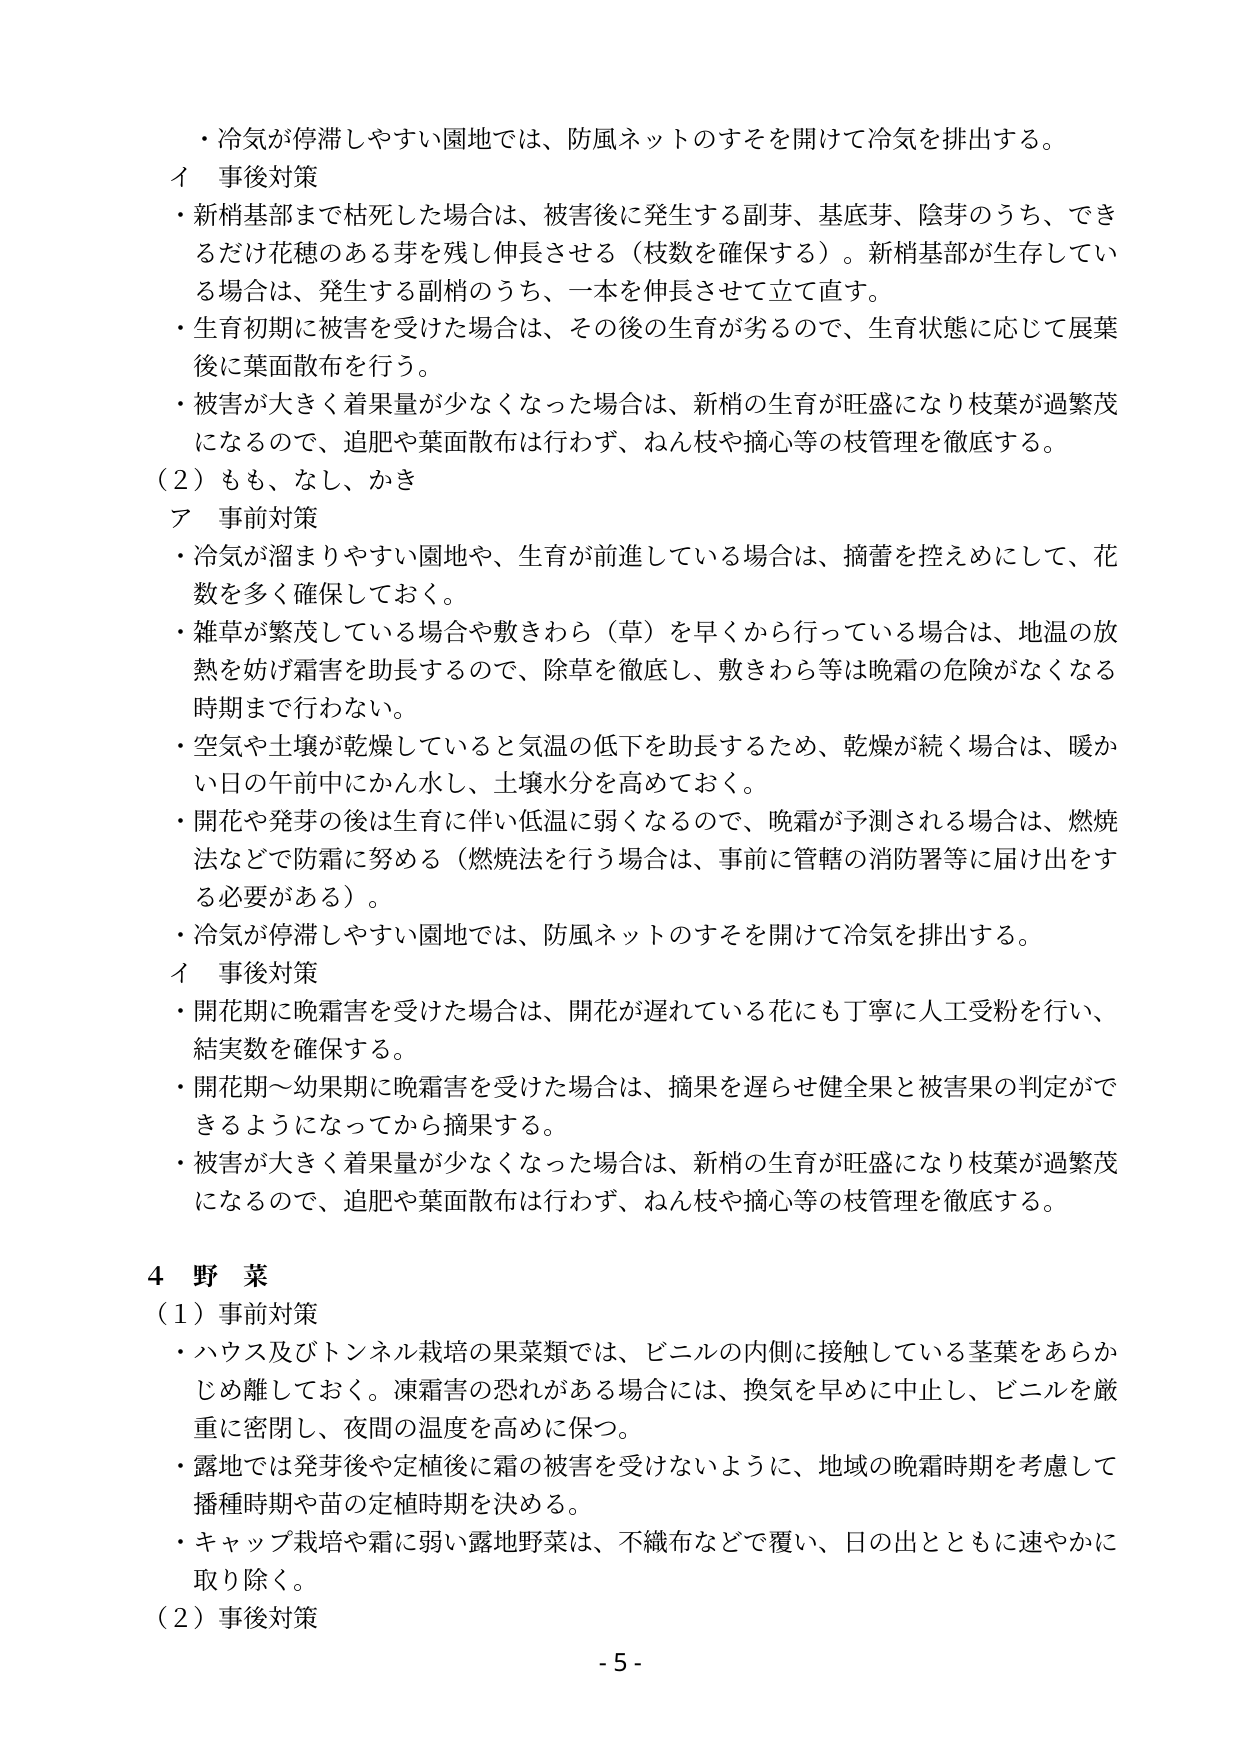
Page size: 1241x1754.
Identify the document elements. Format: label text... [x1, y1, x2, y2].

text ４ 野 菜 [143, 1256, 1122, 1294]
text ・開花期に晩霜害を受けた場合は、開花が遅れている花にも丁寧に人工受粉を行い、結実数を確保する。 [168, 991, 1122, 1067]
text ・露地では発芽後や定植後に霜の被害を受けないように、地域の晩霜時期を考慮して播種時期や苗の定植時期を決める。 [168, 1446, 1122, 1522]
text ・被害が大きく着果量が少なくなった場合は、新梢の生育が旺盛になり枝葉が過繁茂になるので、追肥や葉面散布は行わず、ねん枝や摘心等の枝管理を徹底する。 [168, 384, 1122, 460]
text （２）事後対策 [143, 1597, 1122, 1635]
text ・冷気が溜まりやすい園地や、生育が前進している場合は、摘蕾を控えめにして、花数を多く確保しておく。 [168, 536, 1122, 612]
text （１）事前対策 [143, 1294, 1122, 1332]
text （２）もも、なし、かき [118, 460, 1122, 498]
text イ 事後対策 [168, 157, 1122, 194]
text ・被害が大きく着果量が少なくなった場合は、新梢の生育が旺盛になり枝葉が過繁茂になるので、追肥や葉面散布は行わず、ねん枝や摘心等の枝管理を徹底する。 [168, 1142, 1122, 1218]
text ・空気や土壌が乾燥していると気温の低下を助長するため、乾燥が続く場合は、暖かい日の午前中にかん水し、土壌水分を高めておく。 [168, 725, 1122, 801]
text ・ハウス及びトンネル栽培の果菜類では、ビニルの内側に接触している茎葉をあらかじめ離しておく。凍霜害の恐れがある場合には、換気を早めに中止し、ビニルを厳重に密閉し、夜間の温度を高めに保つ。 [168, 1332, 1122, 1446]
text ア 事前対策 [168, 498, 1122, 536]
text ・冷気が停滞しやすい園地では、防風ネットのすそを開けて冷気を排出する。 [168, 915, 1122, 953]
text ・雑草が繁茂している場合や敷きわら（草）を早くから行っている場合は、地温の放熱を妨げ霜害を助長するので、除草を徹底し、敷きわら等は晩霜の危険がなくなる時期まで行わない。 [168, 612, 1122, 725]
text ・冷気が停滞しやすい園地では、防風ネットのすそを開けて冷気を排出する。 [192, 119, 1122, 157]
text イ 事後対策 [168, 953, 1122, 991]
text ・開花や発芽の後は生育に伴い低温に弱くなるので、晩霜が予測される場合は、燃焼法などで防霜に努める（燃焼法を行う場合は、事前に管轄の消防署等に届け出をする必要がある）。 [168, 801, 1122, 915]
text ・キャップ栽培や霜に弱い露地野菜は、不織布などで覆い、日の出とともに速やかに取り除く。 [168, 1522, 1122, 1597]
text ・新梢基部まで枯死した場合は、被害後に発生する副芽、基底芽、陰芽のうち、できるだけ花穂のある芽を残し伸長させる（枝数を確保する）。新梢基部が生存している場合は、発生する副梢のうち、一本を伸長させて立て直す。 [168, 194, 1122, 308]
text ・開花期～幼果期に晩霜害を受けた場合は、摘果を遅らせ健全果と被害果の判定ができるようになってから摘果する。 [168, 1067, 1122, 1142]
text ・生育初期に被害を受けた場合は、その後の生育が劣るので、生育状態に応じて展葉後に葉面散布を行う。 [168, 308, 1122, 384]
